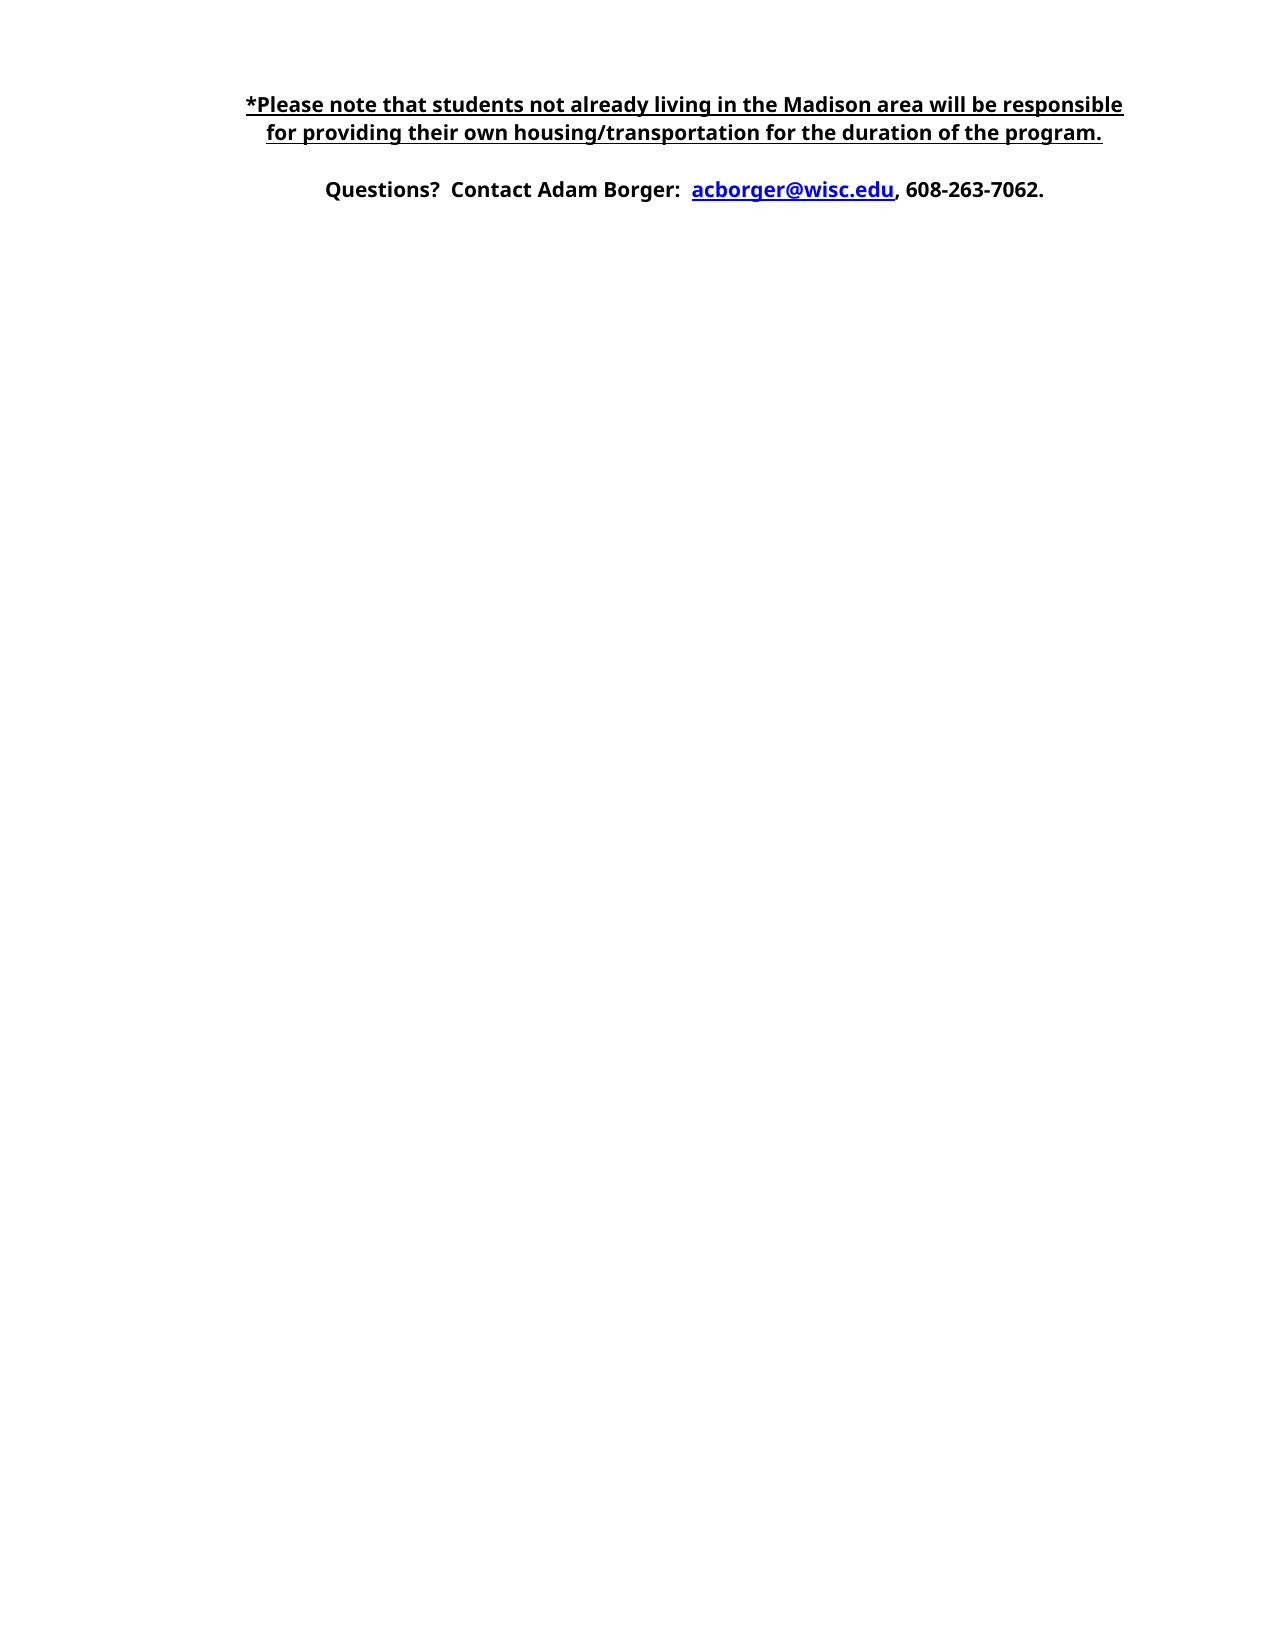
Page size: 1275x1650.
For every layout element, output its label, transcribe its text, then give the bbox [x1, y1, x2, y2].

text Questions? Contact Adam Borger: acborger@wisc.edu, 608-263-7062. [244, 175, 1125, 204]
text *Please note that students not already living in the Madison area will be responsible for providing their own housing/transportation for the duration of the program. [244, 90, 1125, 147]
